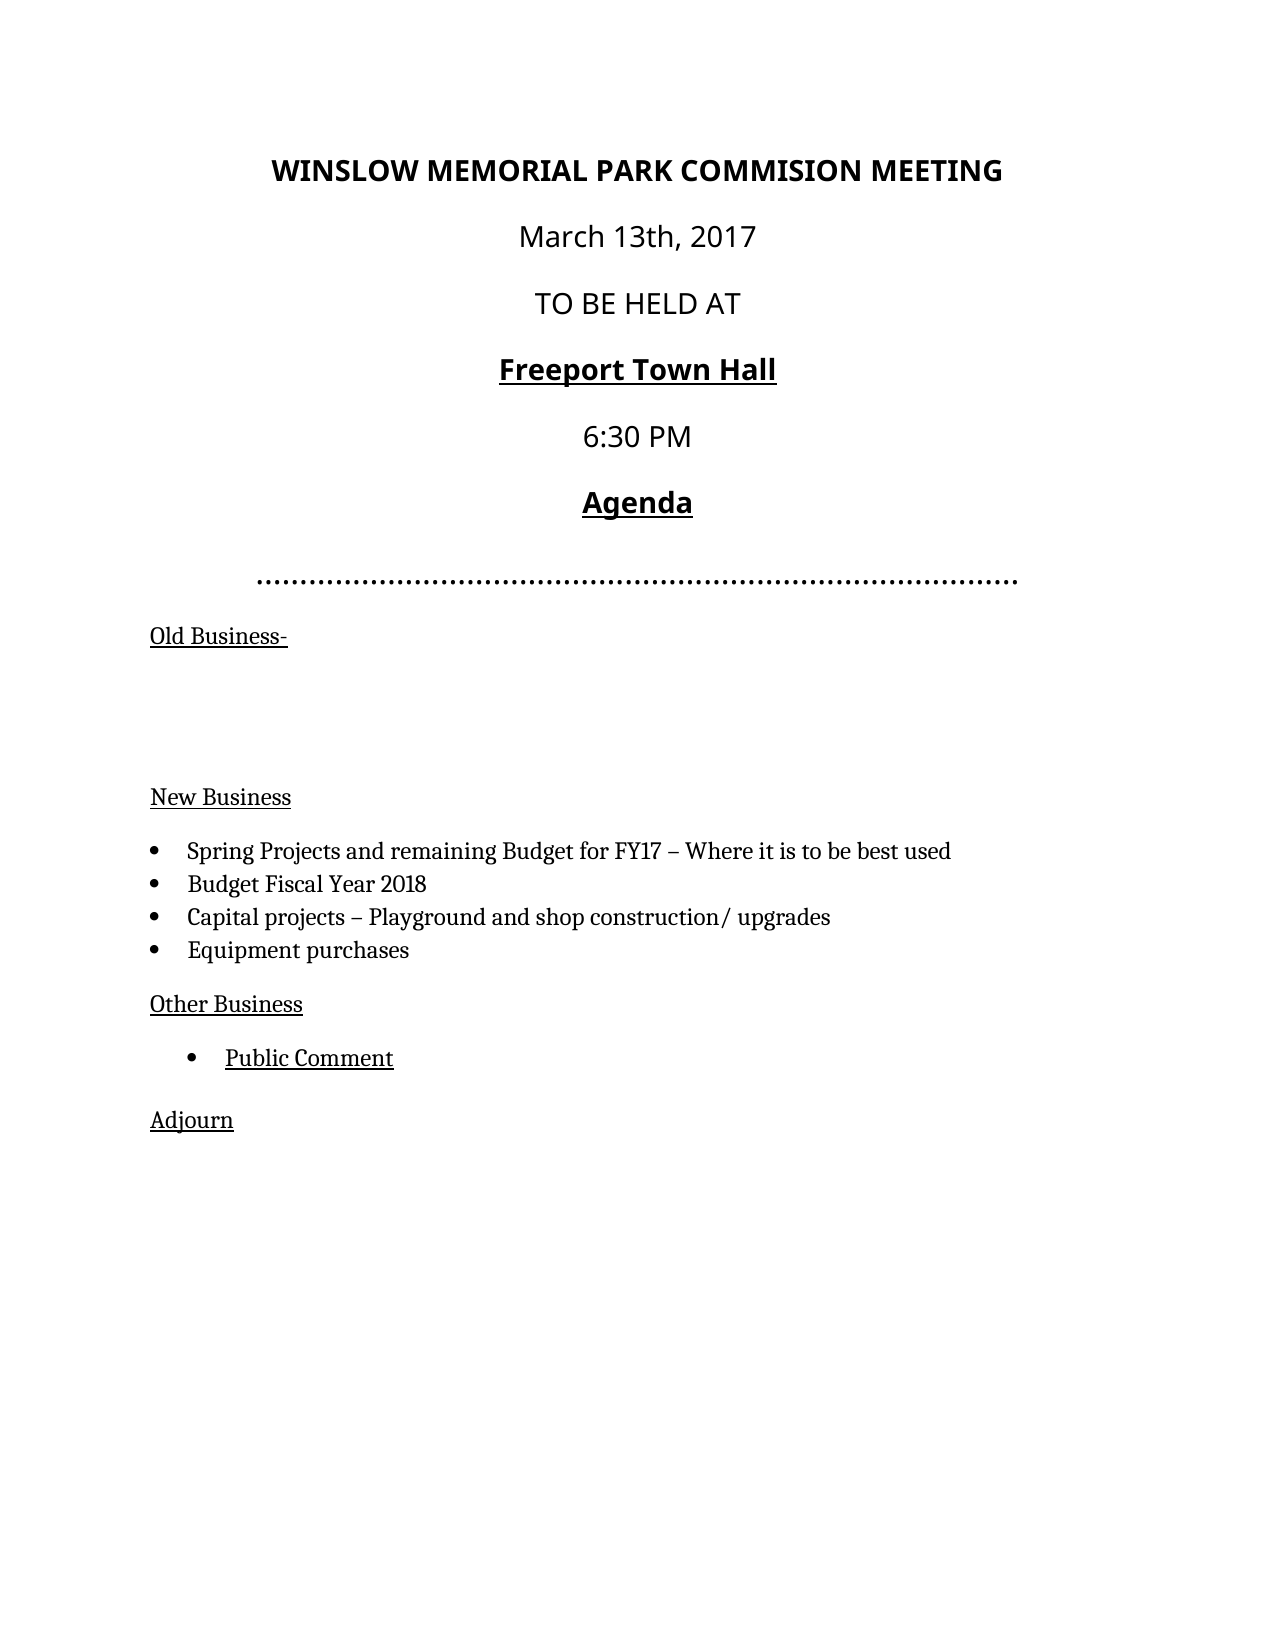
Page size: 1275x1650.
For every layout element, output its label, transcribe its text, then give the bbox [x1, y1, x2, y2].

text Old Business- [150, 622, 1125, 651]
list Budget Fiscal Year 2018 [150, 870, 1125, 899]
text Other Business [150, 990, 1125, 1019]
text WINSLOW MEMORIAL PARK COMMISION MEETING [150, 150, 1125, 190]
text New Business [150, 783, 1125, 812]
list Spring Projects and remaining Budget for FY17 – Where it is to be best used [150, 837, 1125, 866]
text Adjourn [150, 1106, 1125, 1135]
text 6:30 PM [150, 416, 1125, 456]
list Capital projects – Playground and shop construction/ upgrades [150, 903, 1125, 932]
list Equipment purchases [150, 936, 1125, 965]
text Agenda [150, 482, 1125, 522]
text Freeport Town Hall [150, 349, 1125, 389]
text TO BE HELD AT [150, 283, 1125, 323]
text March 13th, 2017 [150, 216, 1125, 256]
text …………………………………………………………………………… [150, 549, 1125, 594]
list Public Comment [187, 1044, 1125, 1073]
